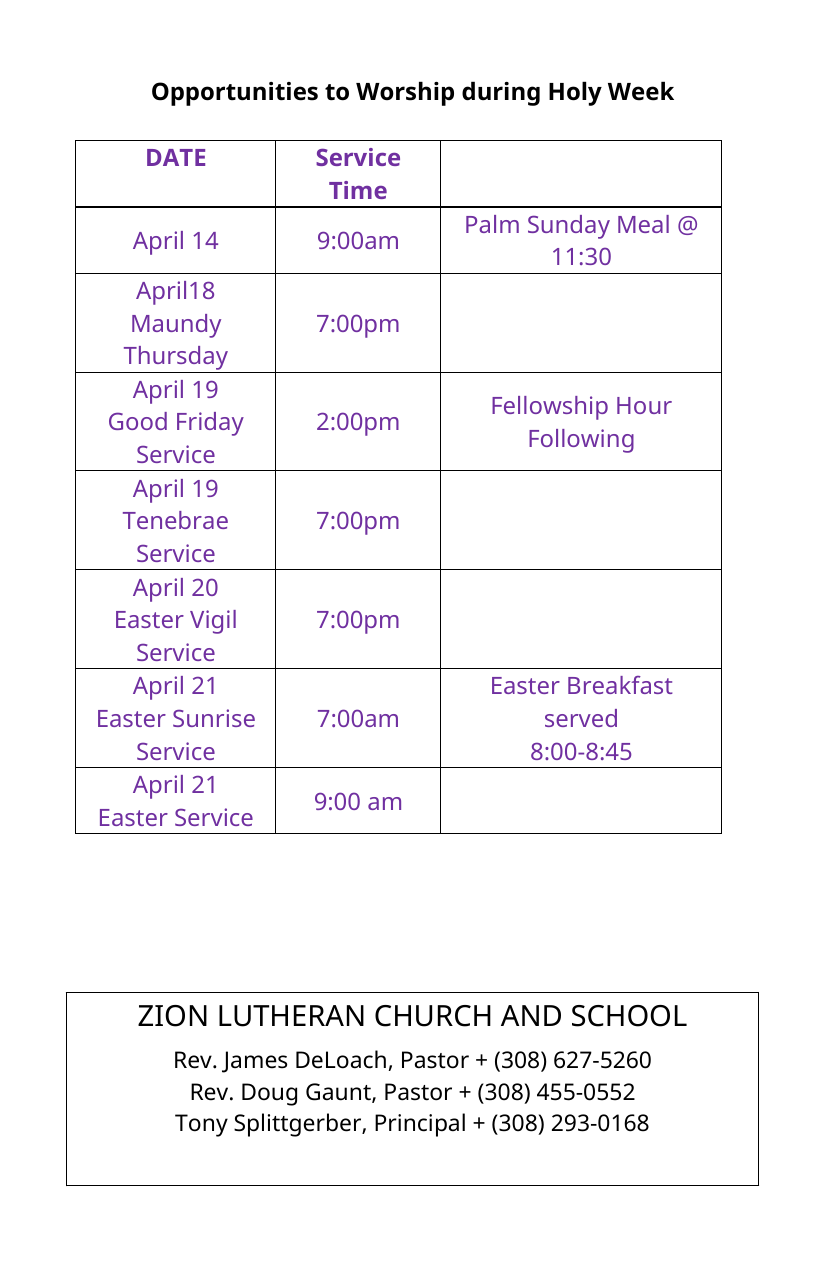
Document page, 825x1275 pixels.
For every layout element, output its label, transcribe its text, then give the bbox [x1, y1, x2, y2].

text Opportunities to Worship during Holy Week [75, 75, 750, 108]
table_header [441, 141, 721, 206]
table_cell April 20 Easter Vigil Service [76, 570, 275, 668]
table_header DATE [76, 141, 275, 206]
table_cell April 19 Good Friday Service [76, 373, 275, 470]
table_cell 9:00am [276, 208, 440, 273]
table_cell Easter Breakfast served 8:00-8:45 [441, 669, 721, 767]
table_header Service Time [276, 141, 440, 206]
text Rev. Doug Gaunt, Pastor + (308) 455-0552 [75, 1076, 750, 1107]
text Tony Splittgerber, Principal + (308) 293-0168 [75, 1107, 750, 1138]
subtitle ZION LUTHERAN CHURCH AND SCHOOL [67, 993, 758, 1035]
subtitle Rev. James DeLoach, Pastor + (308) 627-5260 [75, 1044, 750, 1076]
table_cell April 21 Easter Sunrise Service [76, 669, 275, 767]
table_cell [441, 570, 721, 668]
table_cell April 19 Tenebrae Service [76, 471, 275, 569]
table_cell 2:00pm [276, 373, 440, 470]
table_cell 7:00am [276, 669, 440, 767]
table_cell [441, 768, 721, 833]
table_cell [441, 274, 721, 372]
table_cell April18 Maundy Thursday [76, 274, 275, 372]
table_cell 7:00pm [276, 274, 440, 372]
table_cell April 14 [76, 208, 275, 273]
table_cell Palm Sunday Meal @ 11:30 [441, 208, 721, 273]
table_cell 7:00pm [276, 471, 440, 569]
table_cell 7:00pm [276, 570, 440, 668]
table_cell Fellowship Hour Following [441, 373, 721, 470]
table_cell [441, 471, 721, 569]
table_cell 9:00 am [276, 768, 440, 833]
table_cell April 21 Easter Service [76, 768, 275, 833]
